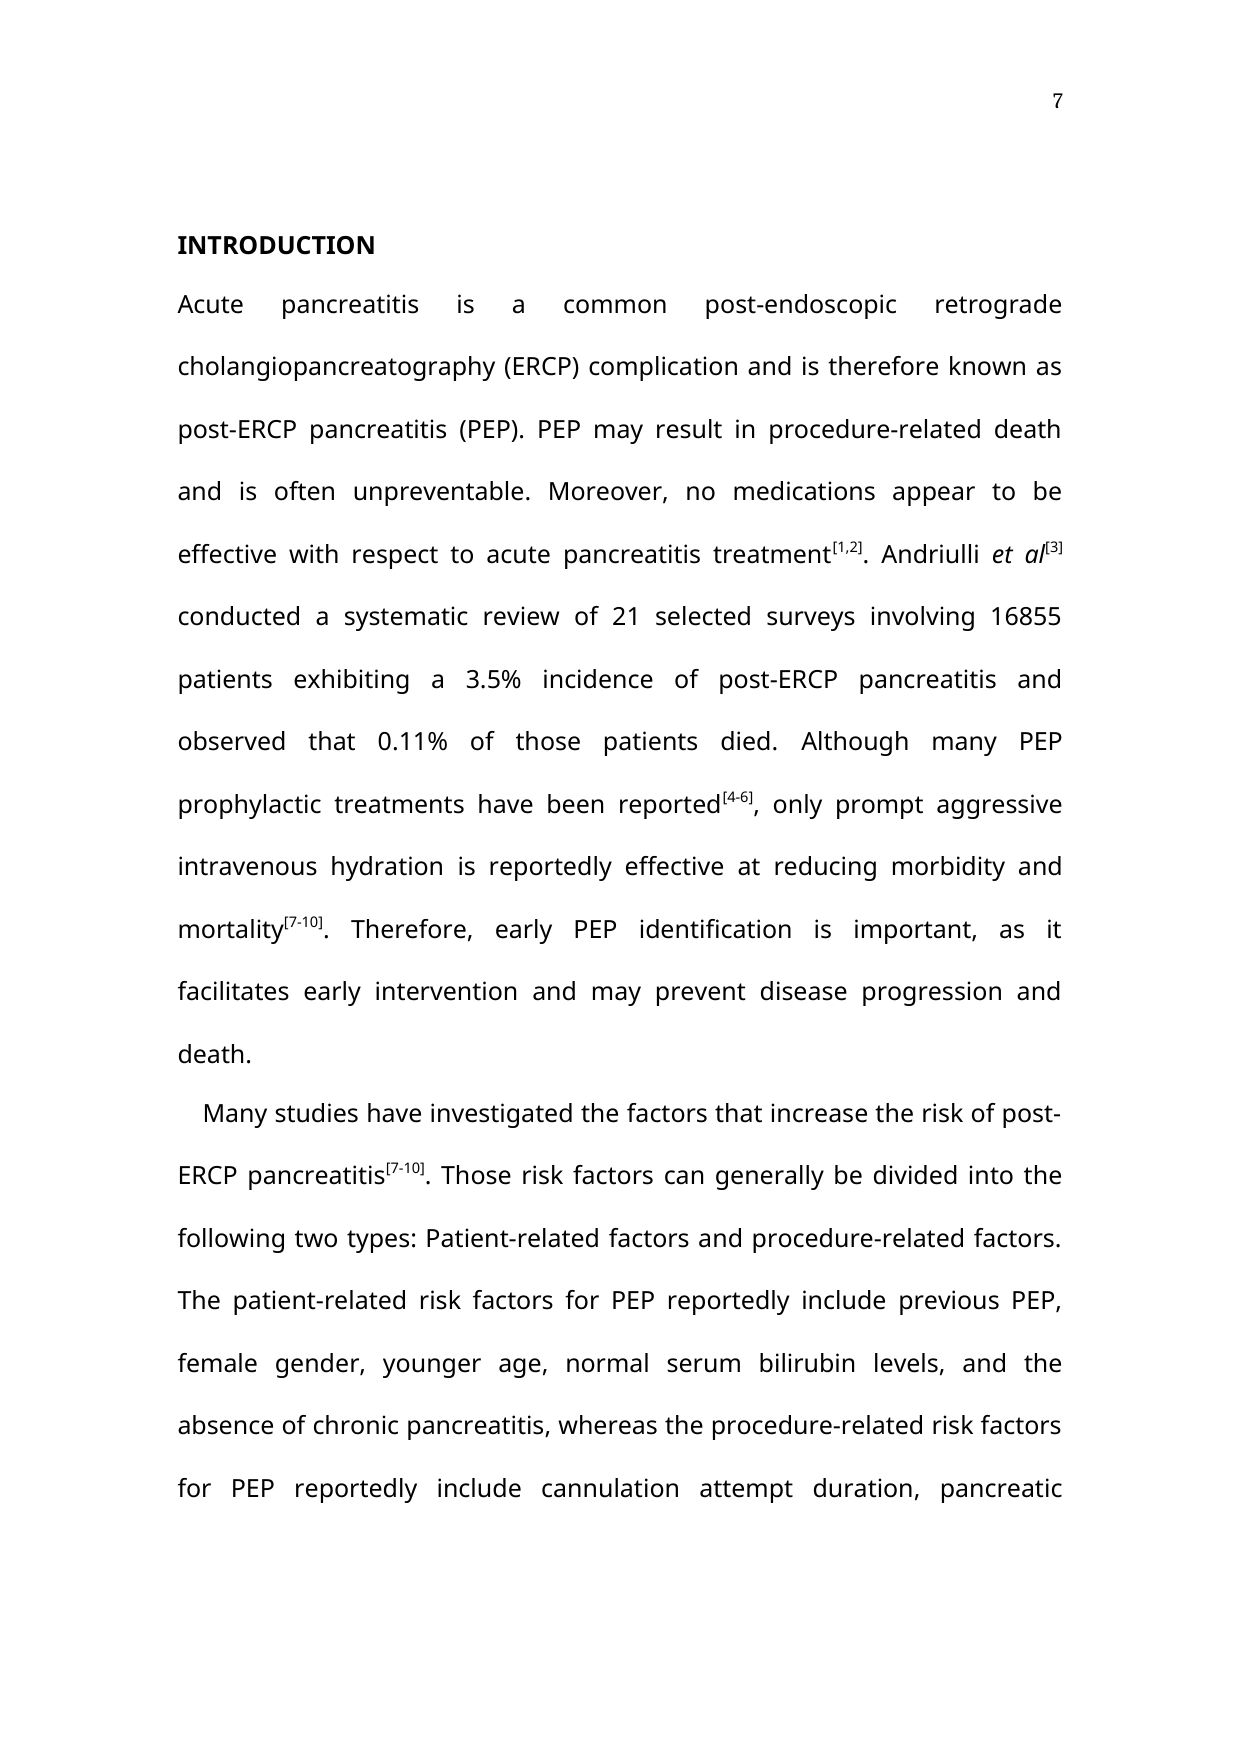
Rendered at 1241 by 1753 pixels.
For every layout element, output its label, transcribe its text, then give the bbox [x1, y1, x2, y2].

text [177, 1091, 1063, 1508]
text INTRODUCTION [177, 224, 1063, 266]
text Acute pancreatitis is a common post-endoscopic retrograde cholangiopancreatography (ERCP) complication and is therefore known as post-ERCP pancreatitis (PEP). PEP may result in procedure-related death and is often unpreventable. Moreover, no medications appear to be effective with respect to acute pancreatitis treatment[1,2]. Andriulli et al[3] conducted a systematic review of 21 selected surveys involving 16855 patients exhibiting a 3.5% incidence of post-ERCP pancreatitis and observed that 0.11% of those patients died. Although many PEP prophylactic treatments have been reported[4-6], only prompt aggressive intravenous hydration is reportedly effective at reducing morbidity and mortality[7-10]. Therefore, early PEP identification is important, as it facilitates early intervention and may prevent disease progression and death. [177, 283, 1063, 1074]
